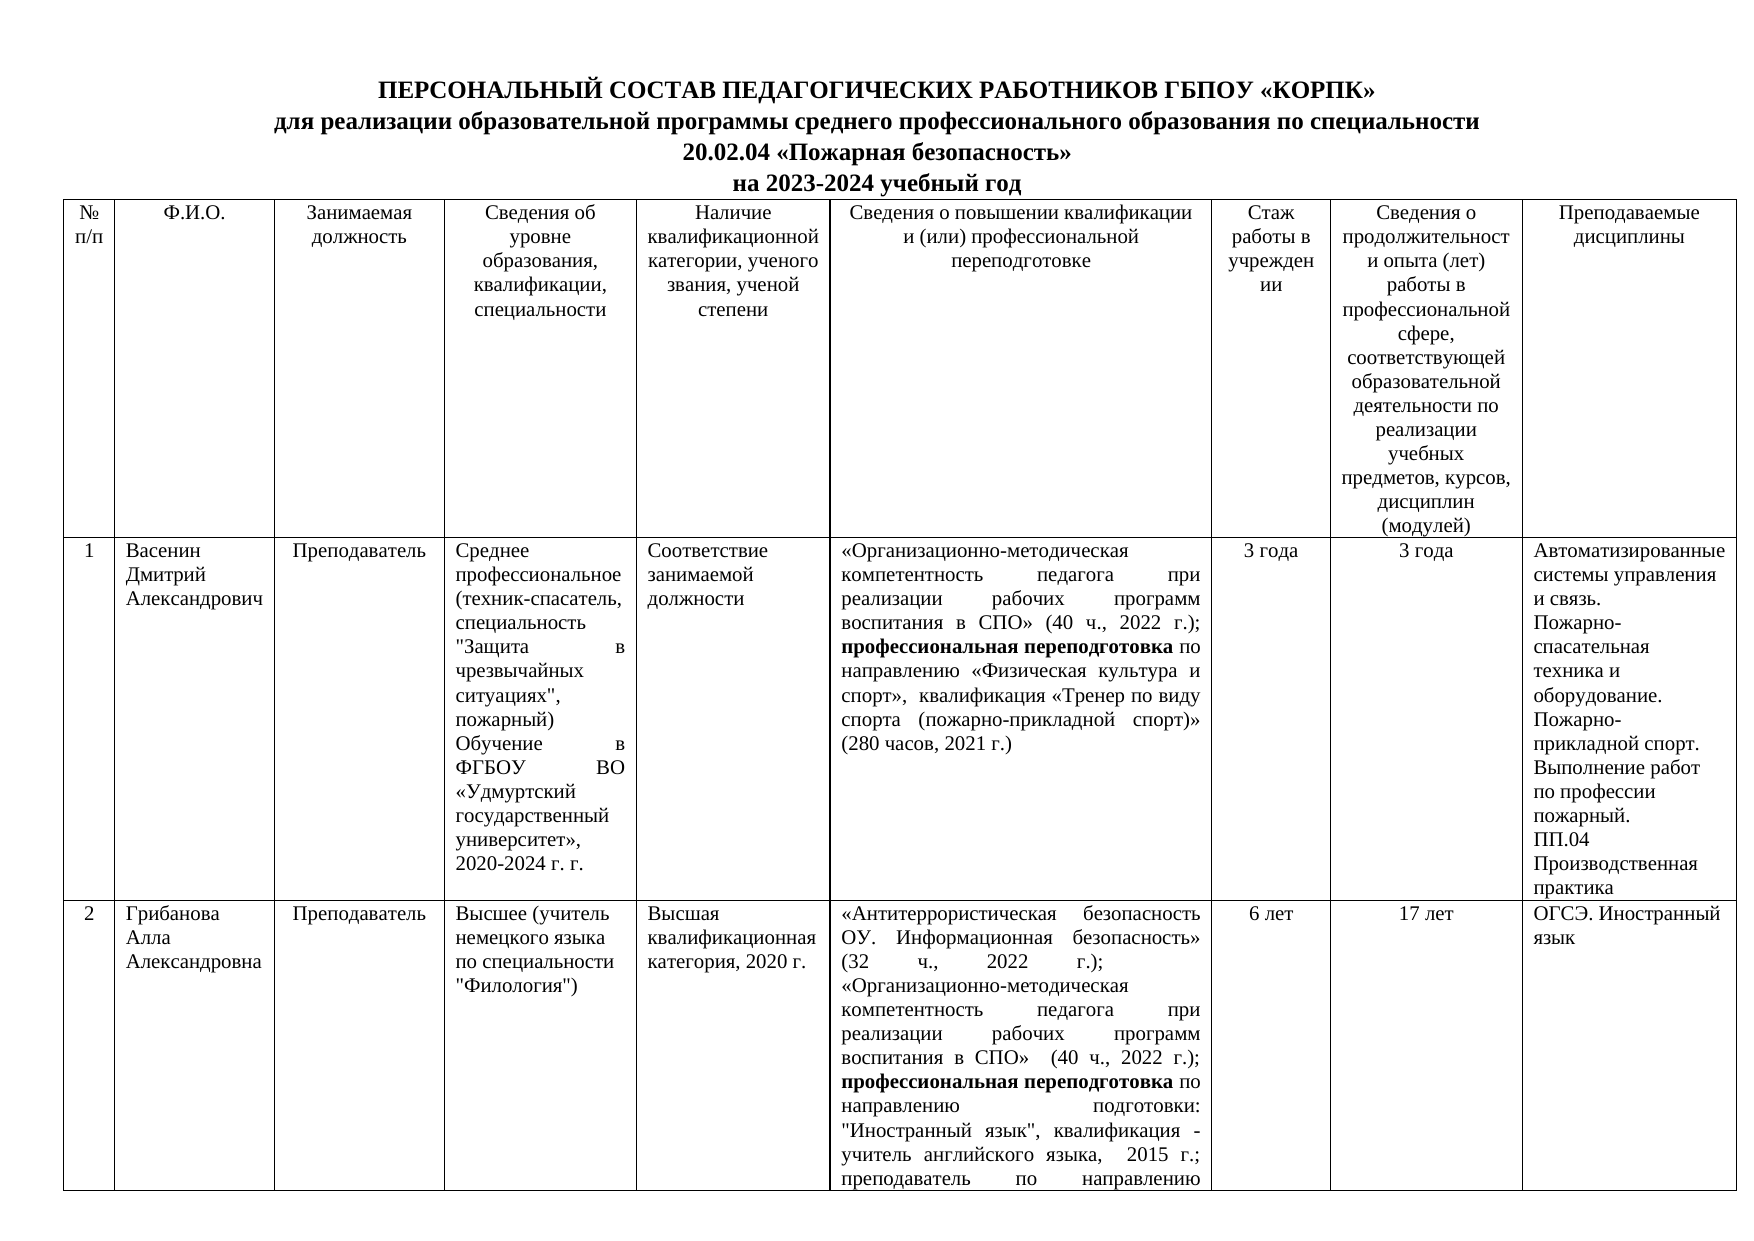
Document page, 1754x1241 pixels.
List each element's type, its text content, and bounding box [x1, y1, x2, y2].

table_cell Преподаватель [275, 538, 444, 900]
table_cell Среднее профессиональное (техник-спасатель, специальность "Защита в чрезвычайных ситуациях", пожарный) Обучение в ФГБОУ ВО «Удмуртский государственный университет», 2020-2024 г. г. [445, 538, 636, 900]
text на 2023-2024 учебный год [75, 168, 1679, 197]
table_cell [115, 901, 274, 1190]
table_cell 17 лет [1331, 901, 1522, 1190]
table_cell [831, 901, 1211, 1190]
table_cell Преподаватель [275, 901, 444, 1190]
text для реализации образовательной программы среднего профессионального образования по специальности [75, 106, 1679, 135]
table_header Сведения об уровне образования, квалификации, специальности [445, 200, 636, 537]
table_header Наличие квалификационной категории, ученого звания, ученой степени [637, 200, 829, 537]
text 20.02.04 «Пожарная безопасность» [75, 137, 1679, 166]
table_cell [1523, 901, 1736, 1190]
table_header Сведения о продолжительности опыта (лет) работы в профессиональной сфере, соответствующей образовательной деятельности по реализации учебных предметов, курсов, дисциплин (модулей) [1331, 200, 1522, 537]
table_cell 1 [64, 538, 114, 900]
table_header Преподаваемые дисциплины [1523, 200, 1736, 537]
table_cell 6 лет [1212, 901, 1330, 1190]
table_cell 2 [64, 901, 114, 1190]
table_header Сведения о повышении квалификации и (или) профессиональной переподготовке [831, 200, 1211, 537]
text ПЕРСОНАЛЬНЫЙ СОСТАВ ПЕДАГОГИЧЕСКИХ РАБОТНИКОВ ГБПОУ «КОРПК» [75, 75, 1679, 104]
table_header Занимаемая должность [275, 200, 444, 537]
table_cell 3 года [1331, 538, 1522, 900]
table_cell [445, 901, 636, 1190]
table_cell «Организационно-методическая компетентность педагога при реализации рабочих программ воспитания в СПО» (40 ч., 2022 г.); профессиональная переподготовка по направлению «Физическая культура и спорт», квалификация «Тренер по виду спорта (пожарно-прикладной спорт)» (280 часов, 2021 г.) [831, 538, 1211, 900]
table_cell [637, 901, 829, 1190]
table_cell Васенин Дмитрий Александрович [115, 538, 274, 900]
table_cell Автоматизированные системы управления и связь. Пожарно-спасательная техника и оборудование. Пожарно-прикладной спорт. Выполнение работ по профессии пожарный. ПП.04 Производственная практика [1523, 538, 1736, 900]
table_cell Соответствие занимаемой должности [637, 538, 829, 900]
table_header Стаж работы в учреждении [1212, 200, 1330, 537]
table_cell 3 года [1212, 538, 1330, 900]
table_header Ф.И.О. [115, 200, 274, 537]
table_header № п/п [64, 200, 114, 537]
